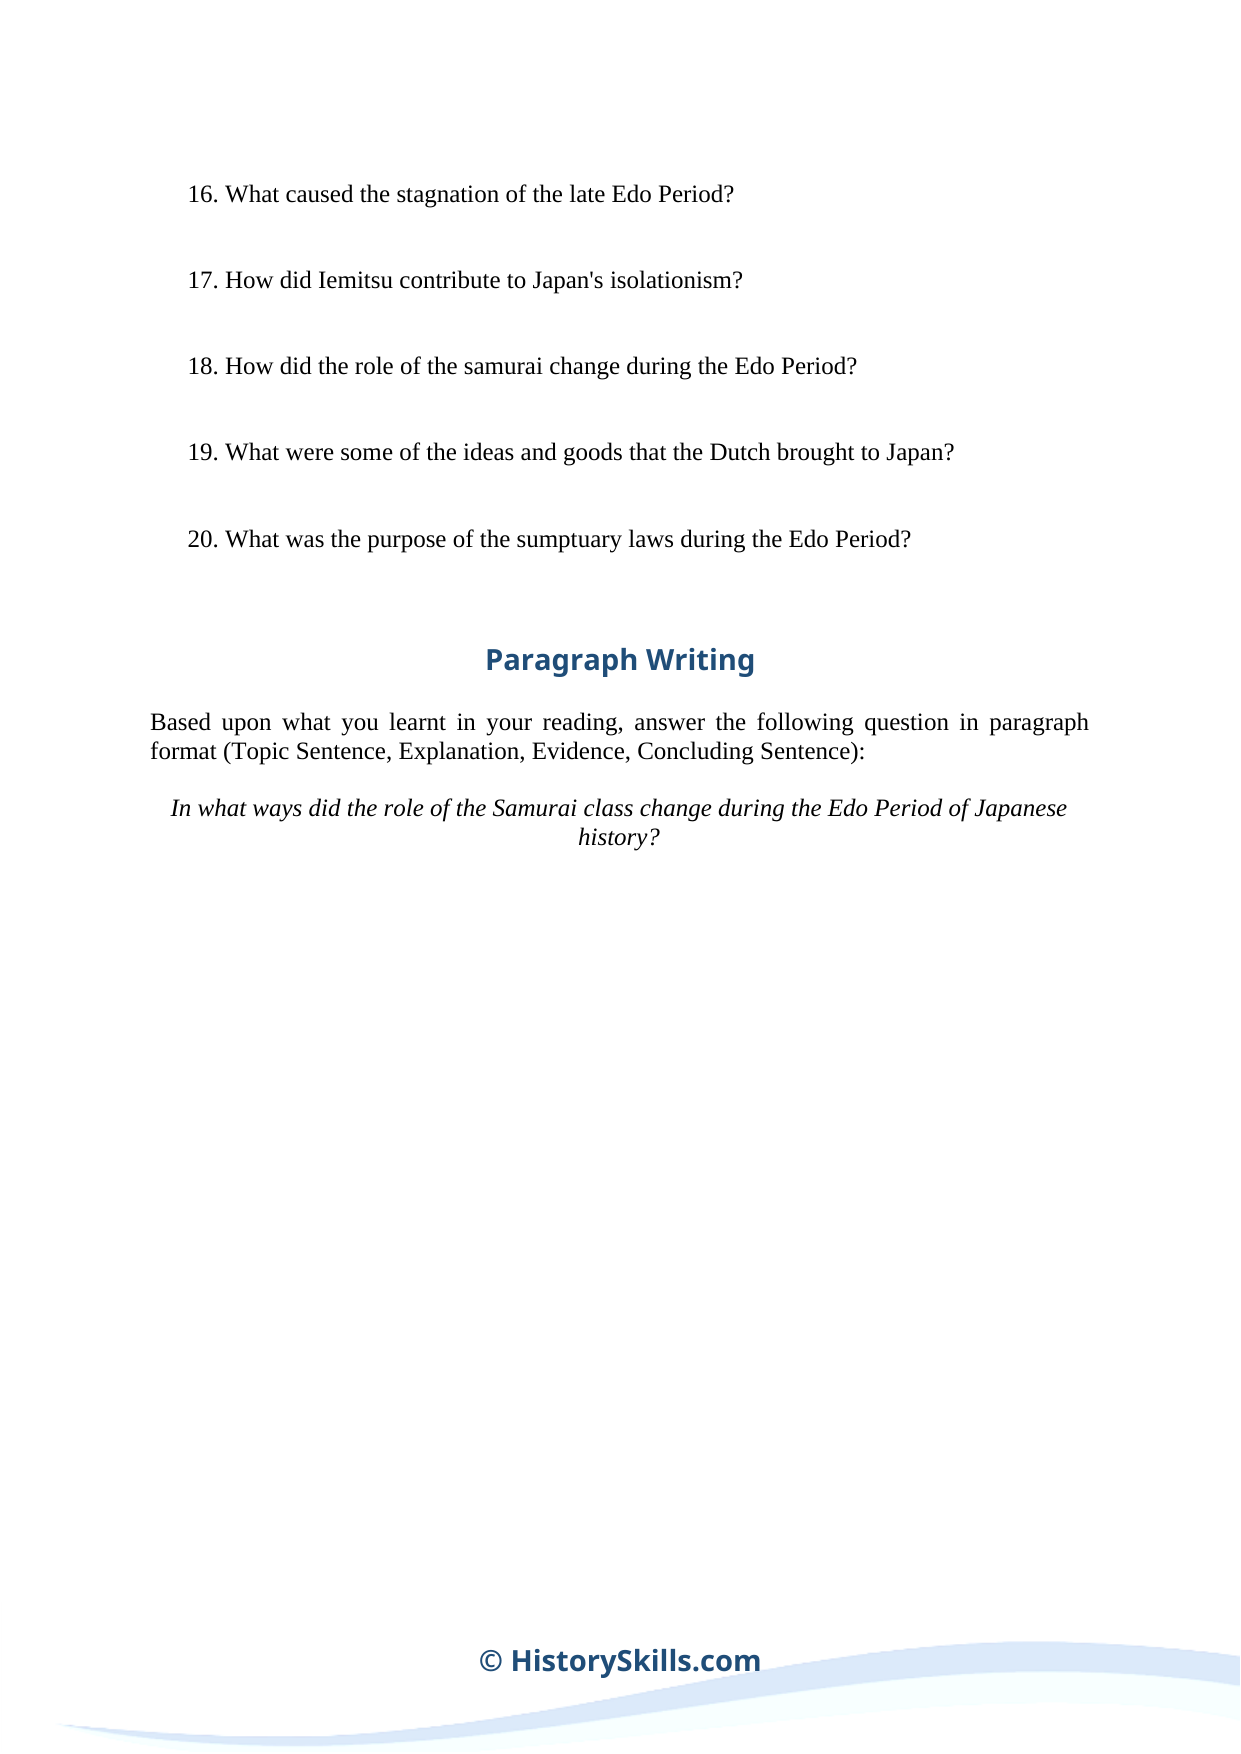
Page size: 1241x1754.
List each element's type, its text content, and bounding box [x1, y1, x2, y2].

text In what ways did the role of the Samurai class change during the Edo Period of Japanese history? [150, 793, 1090, 851]
list What were some of the ideas and goods that the Dutch brought to Japan? [187, 437, 1090, 466]
text Based upon what you learnt in your reading, answer the following question in paragraph format (Topic Sentence, Explanation, Evidence, Concluding Sentence): [150, 707, 1090, 765]
text Paragraph Writing [150, 639, 1090, 678]
list What caused the stagnation of the late Edo Period? [187, 179, 1090, 207]
list How did Iemitsu contribute to Japan's isolationism? [187, 265, 1090, 294]
list What was the purpose of the sumptuary laws during the Edo Period? [187, 524, 1090, 552]
list How did the role of the samurai change during the Edo Period? [187, 351, 1090, 380]
